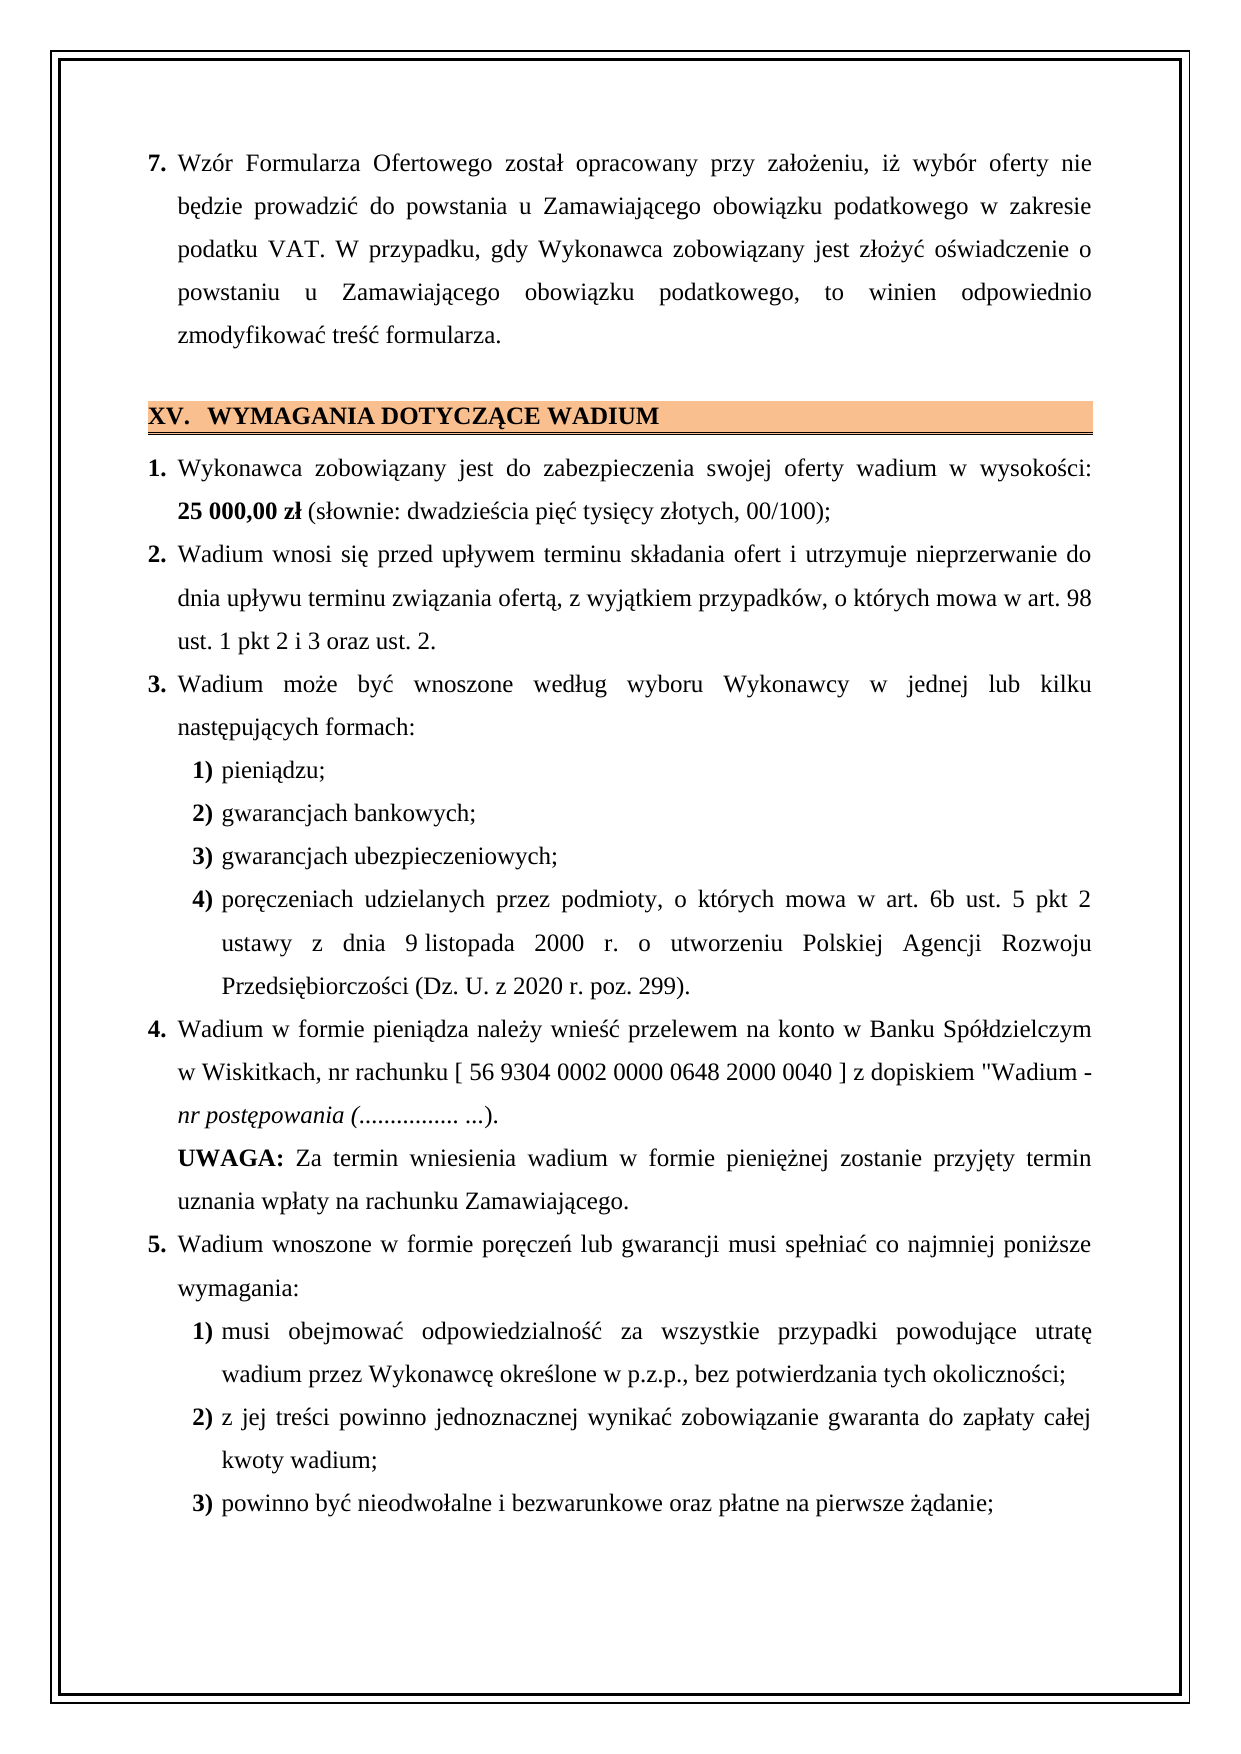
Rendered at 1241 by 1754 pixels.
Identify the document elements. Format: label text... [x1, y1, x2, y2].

text 1. Wykonawca zobowiązany jest do zabezpieczenia swojej oferty wadium w wysokości: 25 000,00 zł (słownie: dwadzieścia pięć tysięcy złotych, 00/100); [148, 453, 1093, 525]
text 2) gwarancjach bankowych; [192, 798, 1093, 827]
text XV. WYMAGANIA DOTYCZĄCE WADIUM [148, 401, 1093, 432]
text 4) poręczeniach udzielanych przez podmioty, o których mowa w art. 6b ust. 5 pkt 2 ustawy z dnia 9 listopada 2000 r. o utworzeniu Polskiej Agencji Rozwoju Przedsiębiorczości (Dz. U. z 2020 r. poz. 299). [192, 884, 1093, 999]
text 4. Wadium w formie pieniądza należy wnieść przelewem na konto w Banku Spółdzielczym w Wiskitkach, nr rachunku [ 56 9304 0002 0000 0648 2000 0040 ] z dopiskiem "Wadium - nr postępowania (................ ...). [148, 1014, 1093, 1129]
text 2. Wadium wnosi się przed upływem terminu składania ofert i utrzymuje nieprzerwanie do dnia upływu terminu związania ofertą, z wyjątkiem przypadków, o których mowa w art. 98 ust. 1 pkt 2 i 3 oraz ust. 2. [148, 539, 1093, 654]
text 5. Wadium wnoszone w formie poręczeń lub gwarancji musi spełniać co najmniej poniższe wymagania: [148, 1229, 1093, 1301]
text 2) z jej treści powinno jednoznacznej wynikać zobowiązanie gwaranta do zapłaty całej kwoty wadium; [192, 1402, 1093, 1474]
text 3) powinno być nieodwołalne i bezwarunkowe oraz płatne na pierwsze żądanie; [192, 1488, 1093, 1517]
text 3) gwarancjach ubezpieczeniowych; [192, 841, 1093, 870]
text UWAGA: Za termin wniesienia wadium w formie pieniężnej zostanie przyjęty termin uznania wpłaty na rachunku Zamawiającego. [177, 1143, 1093, 1215]
text 3. Wadium może być wnoszone według wyboru Wykonawcy w jednej lub kilku następujących formach: [148, 669, 1093, 741]
text 1) pieniądzu; [192, 755, 1093, 784]
text 1) musi obejmować odpowiedzialność za wszystkie przypadki powodujące utratę wadium przez Wykonawcę określone w p.z.p., bez potwierdzania tych okoliczności; [192, 1316, 1093, 1388]
text 7. Wzór Formularza Ofertowego został opracowany przy założeniu, iż wybór oferty nie będzie prowadzić do powstania u Zamawiającego obowiązku podatkowego w zakresie podatku VAT. W przypadku, gdy Wykonawca zobowiązany jest złożyć oświadczenie o powstaniu u Zamawiającego obowiązku podatkowego, to winien odpowiednio zmodyfikować treść formularza. [148, 148, 1093, 349]
